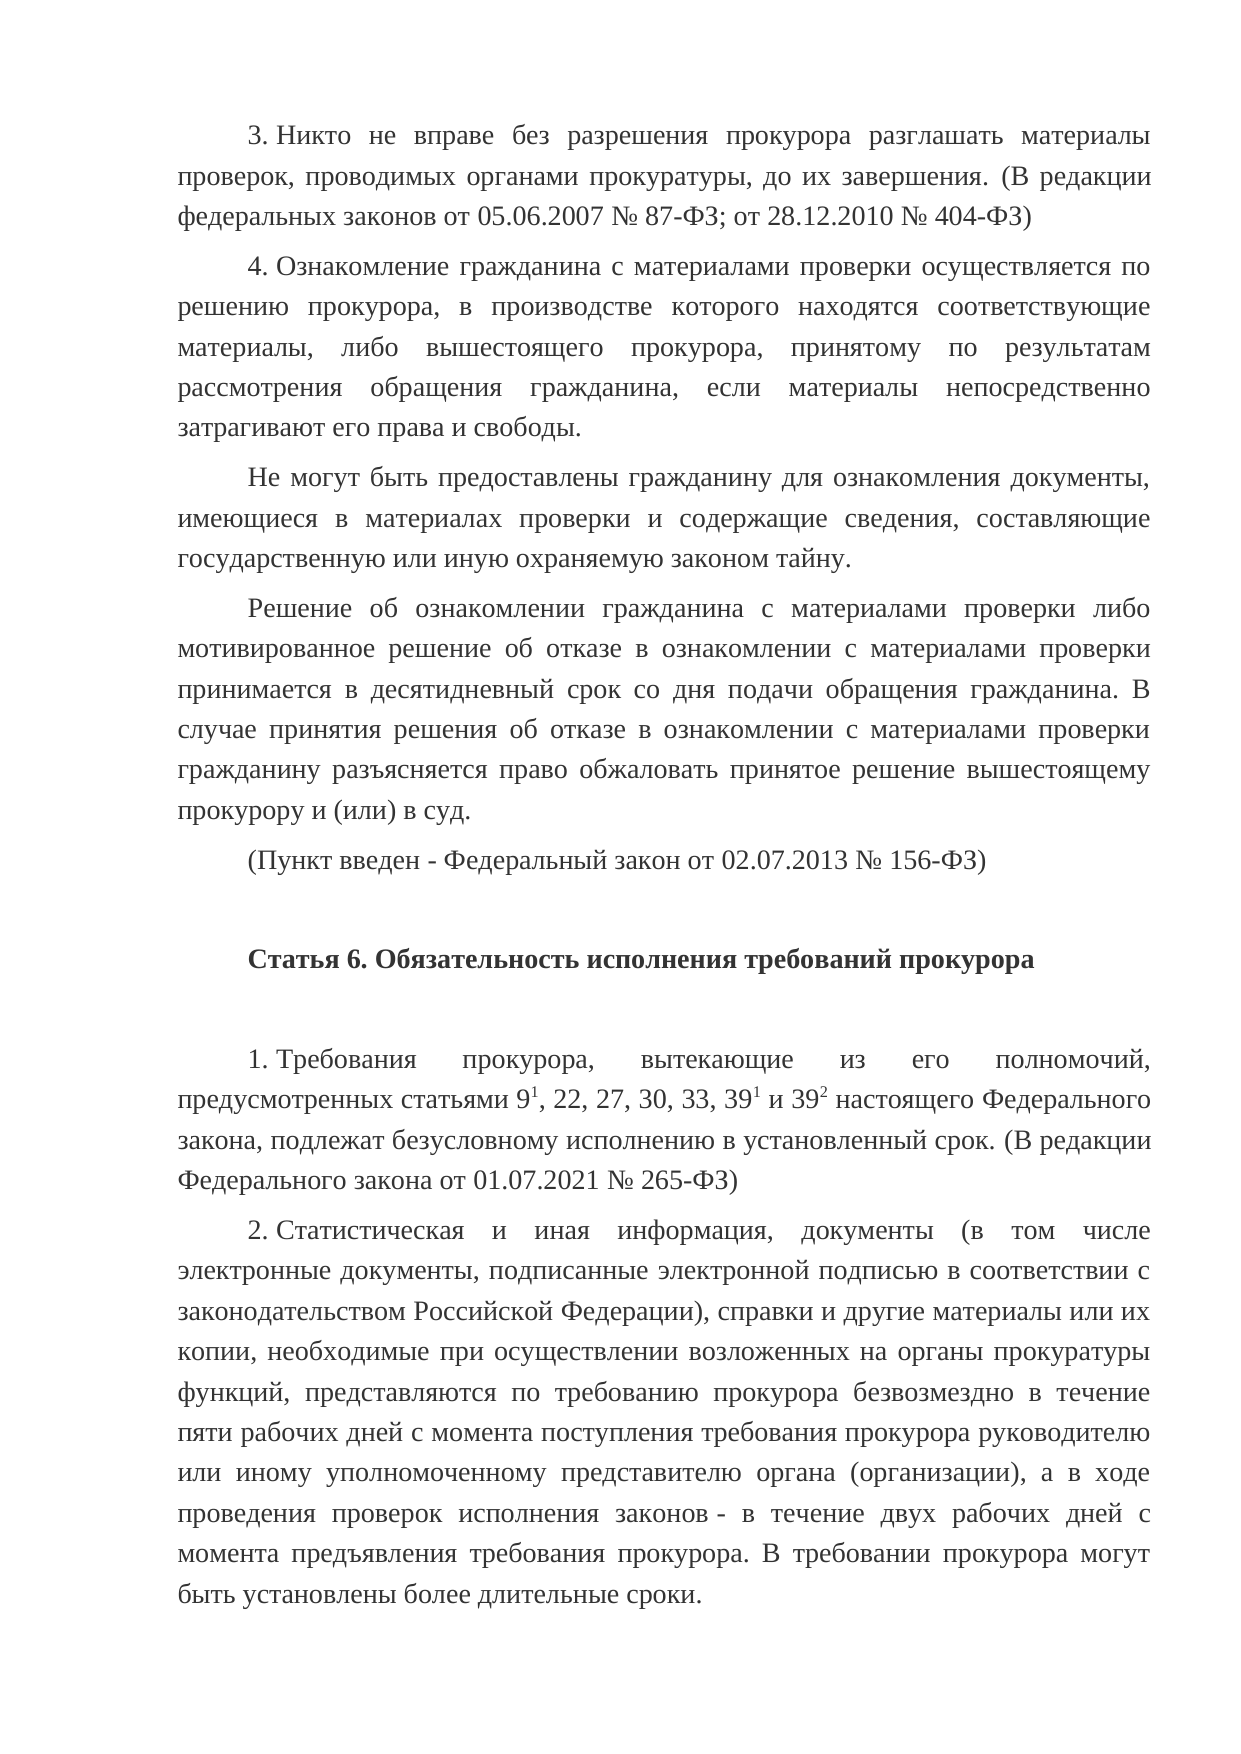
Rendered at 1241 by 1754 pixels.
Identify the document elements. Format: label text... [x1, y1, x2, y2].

text Статья 6. Обязательность исполнения требований прокурора [247, 942, 1152, 975]
text 1. Требования прокурора, вытекающие из его полномочий, предусмотренных статьями 91, 22, 27, 30, 33, 391 и 392 настоящего Федерального закона, подлежат безусловному исполнению в установленный срок. (В редакции Федерального закона от 01.07.2021 № 265-ФЗ) [177, 1042, 1152, 1196]
text 3. Никто не вправе без разрешения прокурора разглашать материалы проверок, проводимых органами прокуратуры, до их завершения. (В редакции федеральных законов от 05.06.2007 № 87-ФЗ; от 28.12.2010 № 404-ФЗ) [177, 118, 1152, 231]
text (Пункт введен - Федеральный закон от 02.07.2013 № 156-ФЗ) [177, 843, 1152, 875]
text 2. Статистическая и иная информация, документы (в том числе электронные документы, подписанные электронной подписью в соответствии с законодательством Российской Федерации), справки и другие материалы или их копии, необходимые при осуществлении возложенных на органы прокуратуры функций, представляются по требованию прокурора безвозмездно в течение пяти рабочих дней с момента поступления требования прокурора руководителю или иному уполномоченному представителю органа (организации), а в ходе проведения проверок исполнения законов - в течение двух рабочих дней с момента предъявления требования прокурора. В требовании прокурора могут быть установлены более длительные сроки. [177, 1213, 1152, 1609]
text Решение об ознакомлении гражданина с материалами проверки либо мотивированное решение об отказе в ознакомлении с материалами проверки принимается в десятидневный срок со дня подачи обращения гражданина. В случае принятия решения об отказе в ознакомлении с материалами проверки гражданину разъясняется право обжаловать принятое решение вышестоящему прокурору и (или) в суд. [177, 591, 1152, 825]
text Не могут быть предоставлены гражданину для ознакомления документы, имеющиеся в материалах проверки и содержащие сведения, составляющие государственную или иную охраняемую законом тайну. [177, 460, 1152, 573]
text 4. Ознакомление гражданина с материалами проверки осуществляется по решению прокурора, в производстве которого находятся соответствующие материалы, либо вышестоящего прокурора, принятому по результатам рассмотрения обращения гражданина, если материалы непосредственно затрагивают его права и свободы. [177, 249, 1152, 443]
